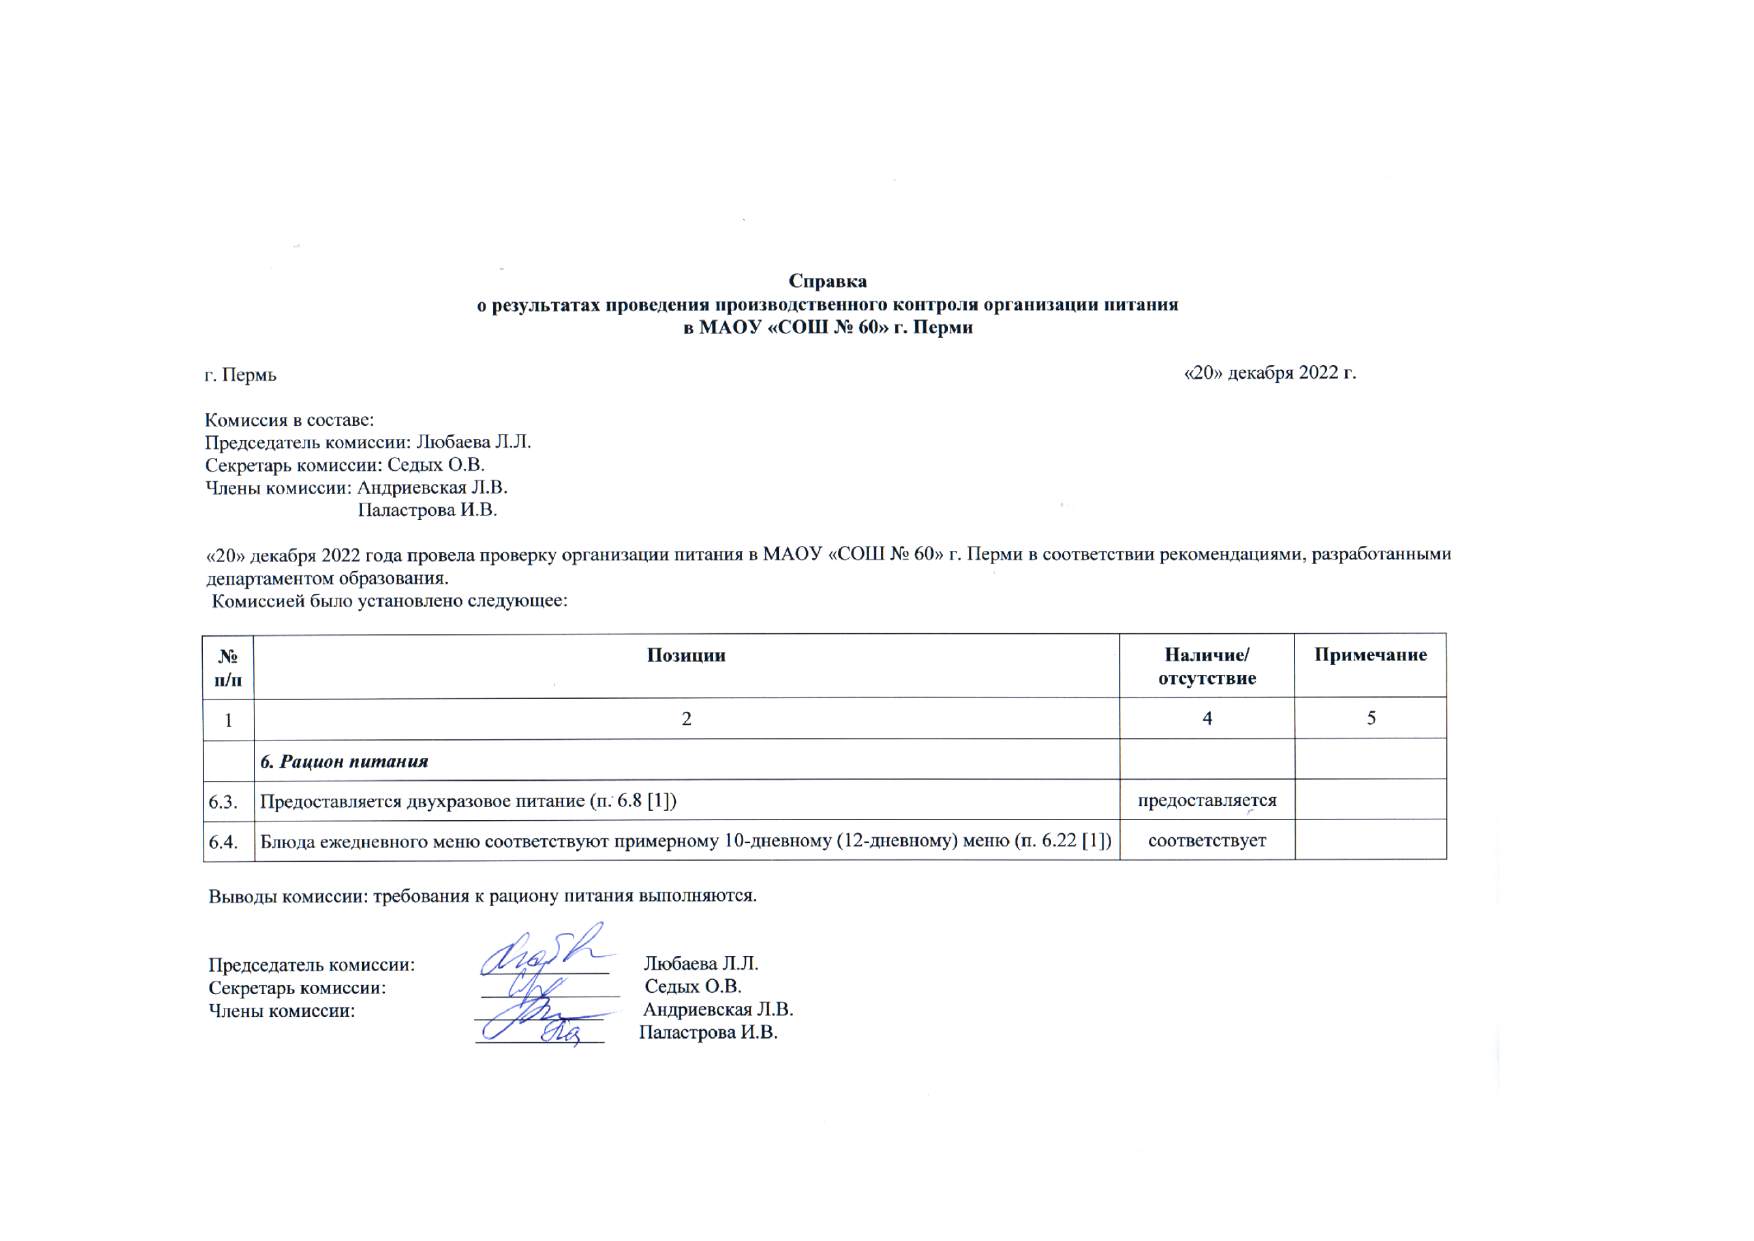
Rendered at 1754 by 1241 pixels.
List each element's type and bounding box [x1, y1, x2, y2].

picture [118, 177, 1500, 1152]
